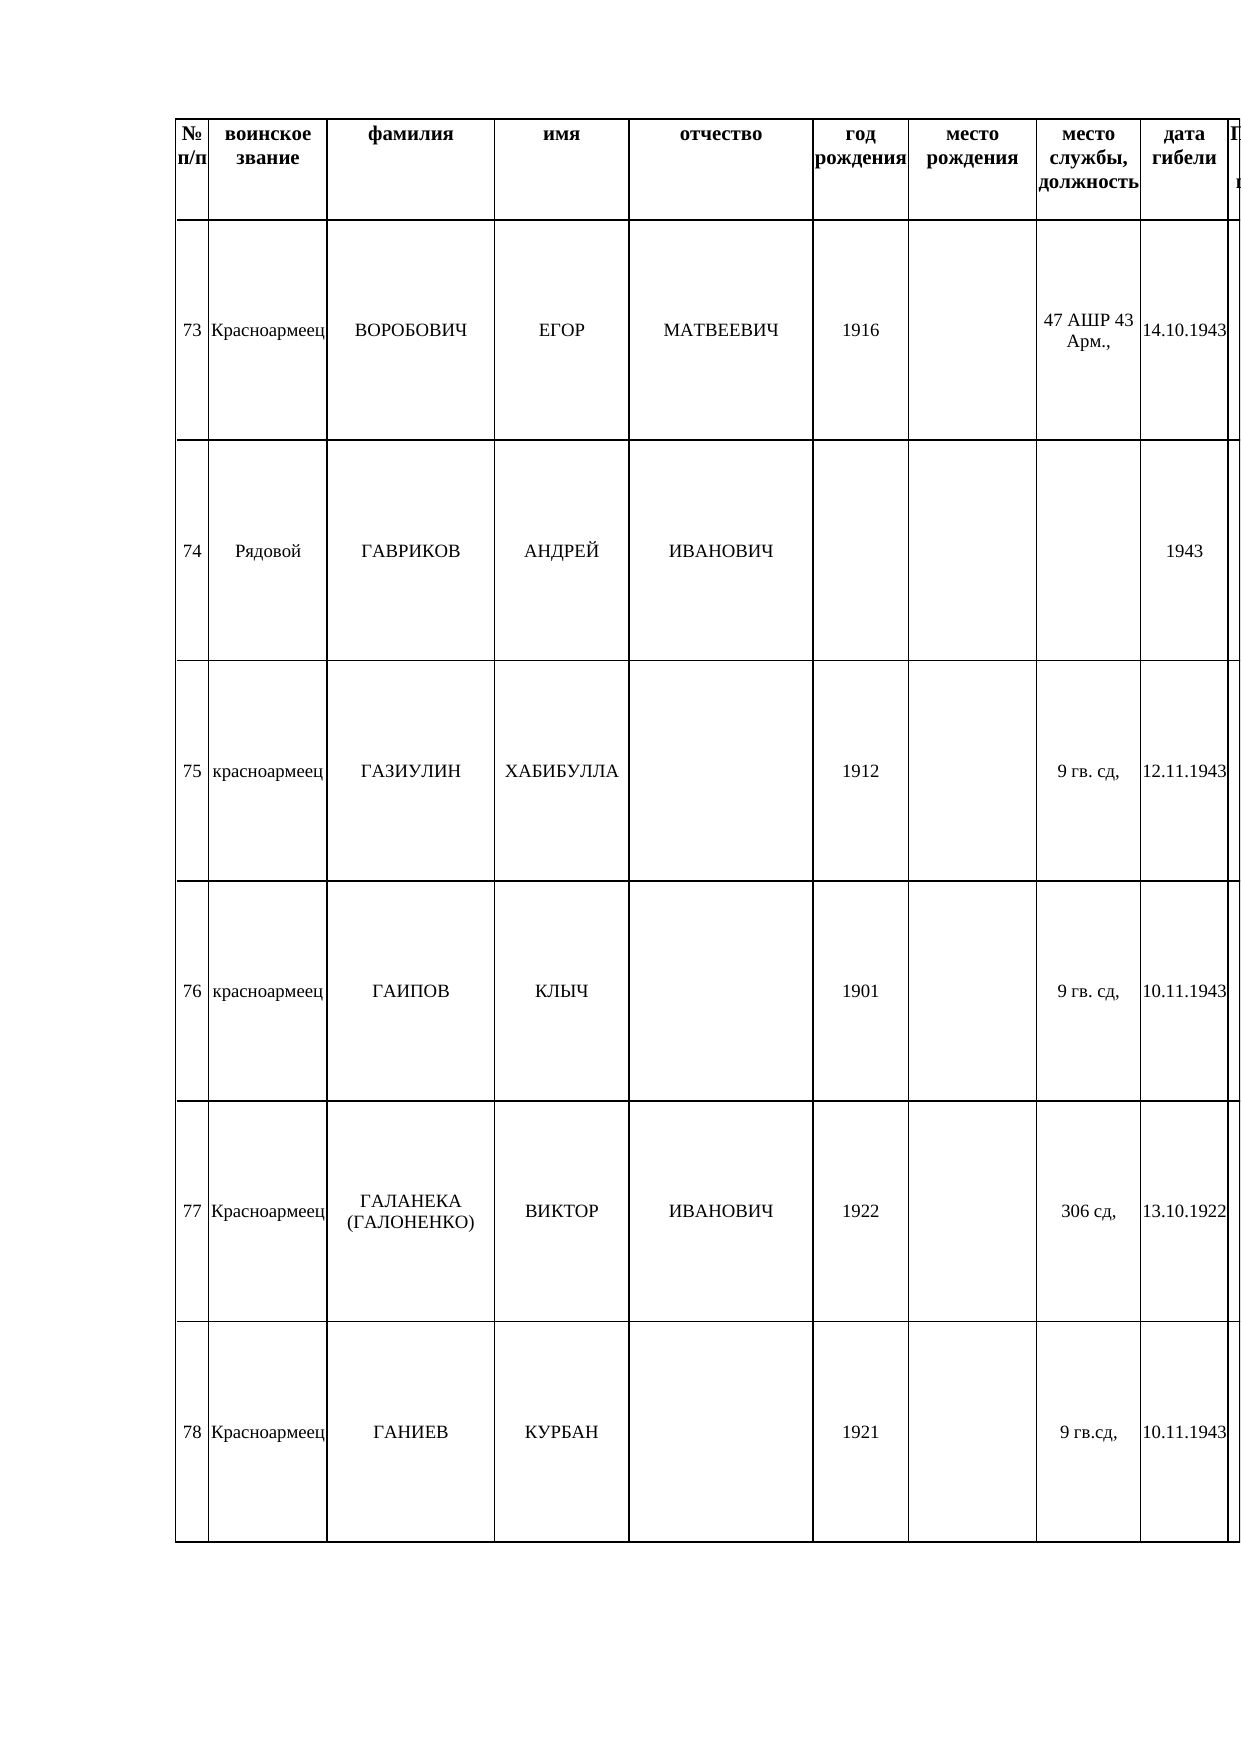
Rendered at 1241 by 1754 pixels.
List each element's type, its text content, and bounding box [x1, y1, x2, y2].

table_cell 9 гв. сд, [1037, 661, 1140, 880]
table_cell [909, 221, 1036, 439]
table_cell ГАЛАНЕКА (ГАЛОНЕНКО) [328, 1102, 494, 1321]
table_cell ИВАНОВИЧ [630, 1102, 812, 1321]
table_cell ИВАНОВИЧ [630, 441, 812, 660]
table_cell 12.11.1943 [1141, 661, 1227, 880]
table_header дата гибели [1141, 120, 1227, 219]
table_cell 9 гв. сд, [1037, 882, 1140, 1100]
table_cell [814, 441, 908, 660]
table_cell ГАВРИКОВ [328, 441, 494, 660]
table_cell 76 [176, 881, 208, 1100]
table_cell ВИКТОР [495, 1102, 628, 1321]
table_cell 47 АШР 43 Арм., [1037, 221, 1140, 439]
table_cell 14.10.1943 [1141, 221, 1227, 439]
table_header место службы, должность [1037, 120, 1140, 219]
table_cell Красноармеец [209, 1102, 326, 1321]
table_cell [1229, 441, 1239, 660]
table_cell ХАБИБУЛЛА [495, 661, 628, 880]
table_cell красноармеец [209, 882, 326, 1100]
table_header место рождения [909, 120, 1036, 219]
table_cell 1921 [814, 1322, 908, 1541]
table_header имя [495, 120, 628, 219]
table_cell ГАИПОВ [328, 882, 494, 1100]
table_cell [909, 1102, 1036, 1321]
table_cell 78 [176, 1322, 208, 1541]
table_cell 13.10.1922 [1141, 1102, 1227, 1321]
table_cell ГАНИЕВ [328, 1322, 494, 1541]
table_cell [630, 661, 812, 880]
table_cell [630, 882, 812, 1100]
table_cell АНДРЕЙ [495, 441, 628, 660]
table_header воинское звание [209, 120, 326, 219]
table_cell [1037, 441, 1140, 660]
table_cell [909, 661, 1036, 880]
table_cell МАТВЕЕВИЧ [630, 221, 812, 439]
table_header фамилия [328, 120, 494, 219]
table_cell ЕГОР [495, 221, 628, 439]
table_cell Рядовой [209, 441, 326, 660]
table_cell 10.11.1943 [1141, 1322, 1227, 1541]
table_header отчество [630, 120, 812, 219]
table_cell 73 [176, 220, 208, 439]
table_cell 77 [176, 1101, 208, 1321]
table_cell КЛЫЧ [495, 882, 628, 1100]
table_cell КУРБАН [495, 1322, 628, 1541]
table_cell 306 сд, [1037, 1102, 1140, 1321]
table_cell 75 [176, 661, 208, 880]
table_cell 1901 [814, 882, 908, 1100]
table_cell ГАЗИУЛИН [328, 661, 494, 880]
table_cell [909, 882, 1036, 1100]
table_cell [1229, 221, 1239, 439]
table_cell Красноармеец [209, 221, 326, 439]
table_cell 10.11.1943 [1141, 882, 1227, 1100]
table_cell 74 [176, 440, 208, 660]
table_cell ВОРОБОВИЧ [328, 221, 494, 439]
table_cell [909, 441, 1036, 660]
table_cell Красноармеец [209, 1322, 326, 1541]
table_header № п/п [176, 120, 208, 219]
table_cell [630, 1322, 812, 1541]
table_cell 1916 [814, 221, 908, 439]
table_cell [909, 1322, 1036, 1541]
table_cell 1922 [814, 1102, 908, 1321]
table_cell [1229, 882, 1239, 1100]
table_cell 1943 [1141, 441, 1227, 660]
table_cell 9 гв.сд, [1037, 1322, 1140, 1541]
table_cell красноармеец [209, 661, 326, 880]
table_header год рождения [814, 120, 908, 219]
table_cell [1229, 1102, 1239, 1321]
table_cell [1229, 1322, 1239, 1541]
table_cell 1912 [814, 661, 908, 880]
table_cell [1229, 661, 1239, 880]
